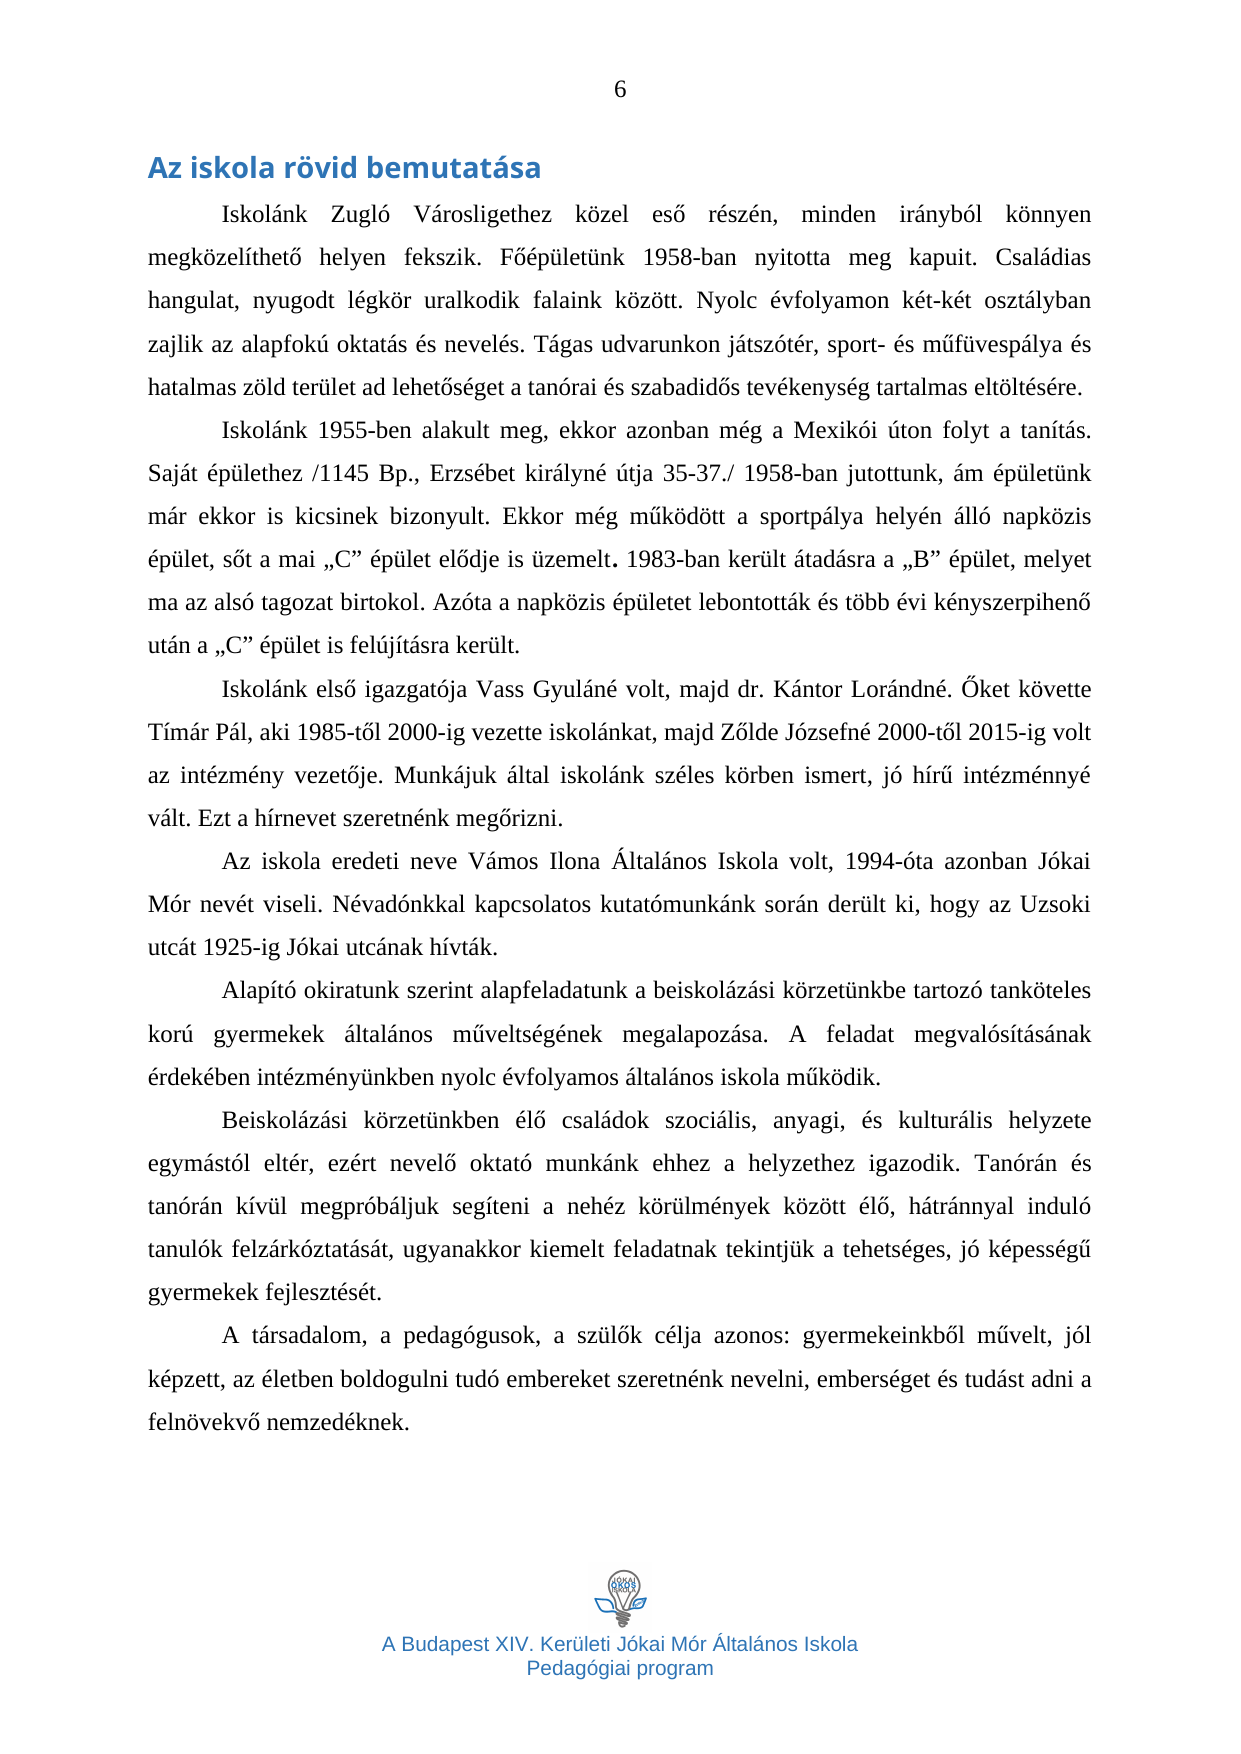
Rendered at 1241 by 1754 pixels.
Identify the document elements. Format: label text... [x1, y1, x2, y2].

text Iskolánk 1955-ben alakult meg, ekkor azonban még a Mexikói úton folyt a tanítás. Saját épülethez /1145 Bp., Erzsébet királyné útja 35-37./ 1958-ban jutottunk, ám épületünk már ekkor is kicsinek bizonyult. Ekkor még működött a sportpálya helyén álló napközis épület, sőt a mai „C” épület elődje is üzemelt. 1983-ban került átadásra a „B” épület, melyet ma az alsó tagozat birtokol. Azóta a napközis épületet lebontották és több évi kényszerpihenő után a „C” épület is felújításra került. [148, 415, 1092, 659]
subtitle Az iskola rövid bemutatása [148, 148, 1092, 187]
picture [588, 1562, 653, 1633]
text Az iskola eredeti neve Vámos Ilona Általános Iskola volt, 1994-óta azonban Jókai Mór nevét viseli. Névadónkkal kapcsolatos kutatómunkánk során derült ki, hogy az Uzsoki utcát 1925-ig Jókai utcának hívták. [148, 846, 1092, 961]
text Iskolánk első igazgatója Vass Gyuláné volt, majd dr. Kántor Lorándné. Őket követte Tímár Pál, aki 1985-től 2000-ig vezette iskolánkat, majd Zőlde Józsefné 2000-től 2015-ig volt az intézmény vezetője. Munkájuk által iskolánk széles körben ismert, jó hírű intézménnyé vált. Ezt a hírnevet szeretnénk megőrizni. [148, 674, 1092, 832]
text Beiskolázási körzetünkben élő családok szociális, anyagi, és kulturális helyzete egymástól eltér, ezért nevelő oktató munkánk ehhez a helyzethez igazodik. Tanórán és tanórán kívül megpróbáljuk segíteni a nehéz körülmények között élő, hátránnyal induló tanulók felzárkóztatását, ugyanakkor kiemelt feladatnak tekintjük a tehetséges, jó képességű gyermekek fejlesztését. [148, 1105, 1092, 1306]
text Iskolánk Zugló Városligethez közel eső részén, minden irányból könnyen megközelíthető helyen fekszik. Főépületünk 1958-ban nyitotta meg kapuit. Családias hangulat, nyugodt légkör uralkodik falaink között. Nyolc évfolyamon két-két osztályban zajlik az alapfokú oktatás és nevelés. Tágas udvarunkon játszótér, sport- és műfüvespálya és hatalmas zöld terület ad lehetőséget a tanórai és szabadidős tevékenység tartalmas eltöltésére. [148, 199, 1092, 401]
text Alapító okiratunk szerint alapfeladatunk a beiskolázási körzetünkbe tartozó tanköteles korú gyermekek általános műveltségének megalapozása. A feladat megvalósításának érdekében intézményünkben nyolc évfolyamos általános iskola működik. [148, 976, 1092, 1091]
text A társadalom, a pedagógusok, a szülők célja azonos: gyermekeinkből művelt, jól képzett, az életben boldogulni tudó embereket szeretnénk nevelni, emberséget és tudást adni a felnövekvő nemzedéknek. [148, 1321, 1092, 1436]
